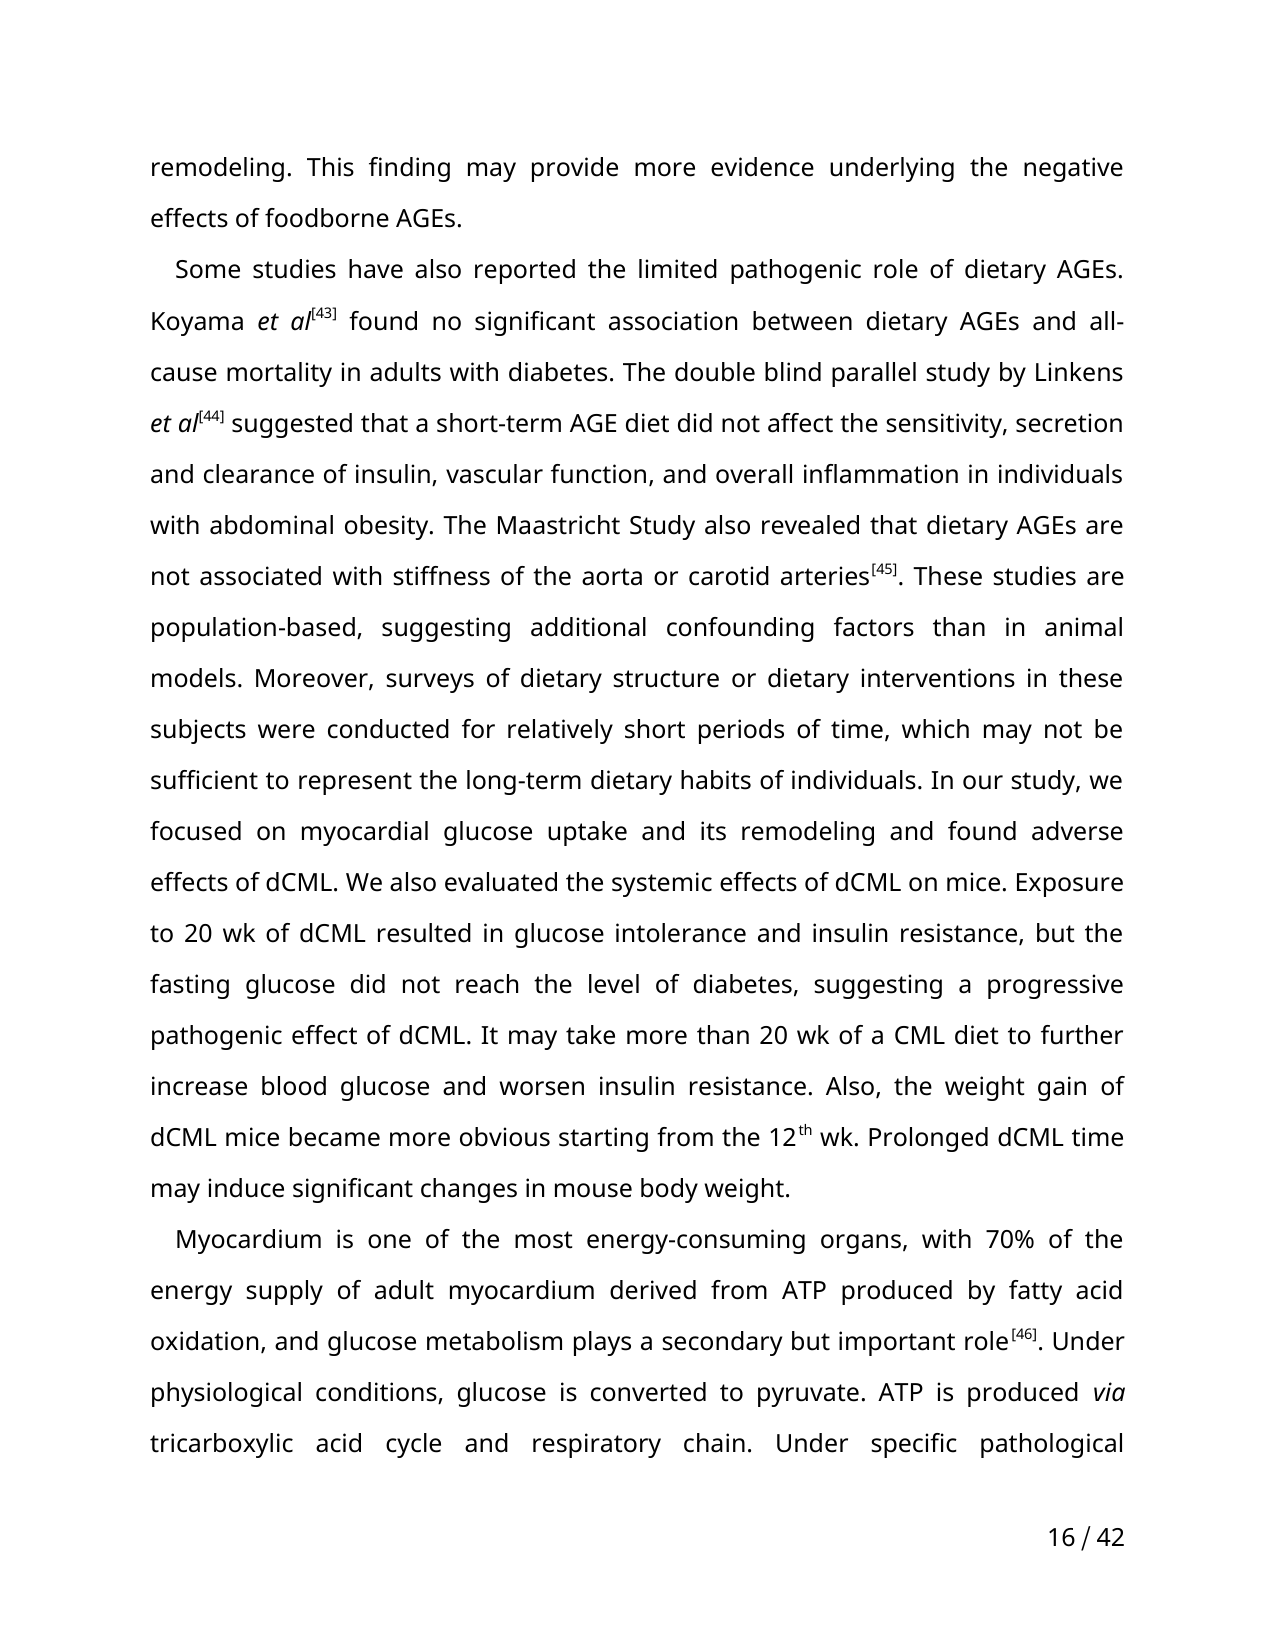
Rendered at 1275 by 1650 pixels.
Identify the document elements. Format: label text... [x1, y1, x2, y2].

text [150, 150, 1125, 235]
text Some studies have also reported the limited pathogenic role of dietary AGEs. Koyama et al[43] found no significant association between dietary AGEs and all-cause mortality in adults with diabetes. The double blind parallel study by Linkens et al[44] suggested that a short-term AGE diet did not affect the sensitivity, secretion and clearance of insulin, vascular function, and overall inflammation in individuals with abdominal obesity. The Maastricht Study also revealed that dietary AGEs are not associated with stiffness of the aorta or carotid arteries[45]. These studies are population-based, suggesting additional confounding factors than in animal models. Moreover, surveys of dietary structure or dietary interventions in these subjects were conducted for relatively short periods of time, which may not be sufficient to represent the long-term dietary habits of individuals. In our study, we focused on myocardial glucose uptake and its remodeling and found adverse effects of dCML. We also evaluated the systemic effects of dCML on mice. Exposure to 20 wk of dCML resulted in glucose intolerance and insulin resistance, but the fasting glucose did not reach the level of diabetes, suggesting a progressive pathogenic effect of dCML. It may take more than 20 wk of a CML diet to further increase blood glucose and worsen insulin resistance. Also, the weight gain of dCML mice became more obvious starting from the 12th wk. Prolonged dCML time may induce significant changes in mouse body weight. [150, 252, 1125, 1205]
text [150, 1222, 1125, 1460]
